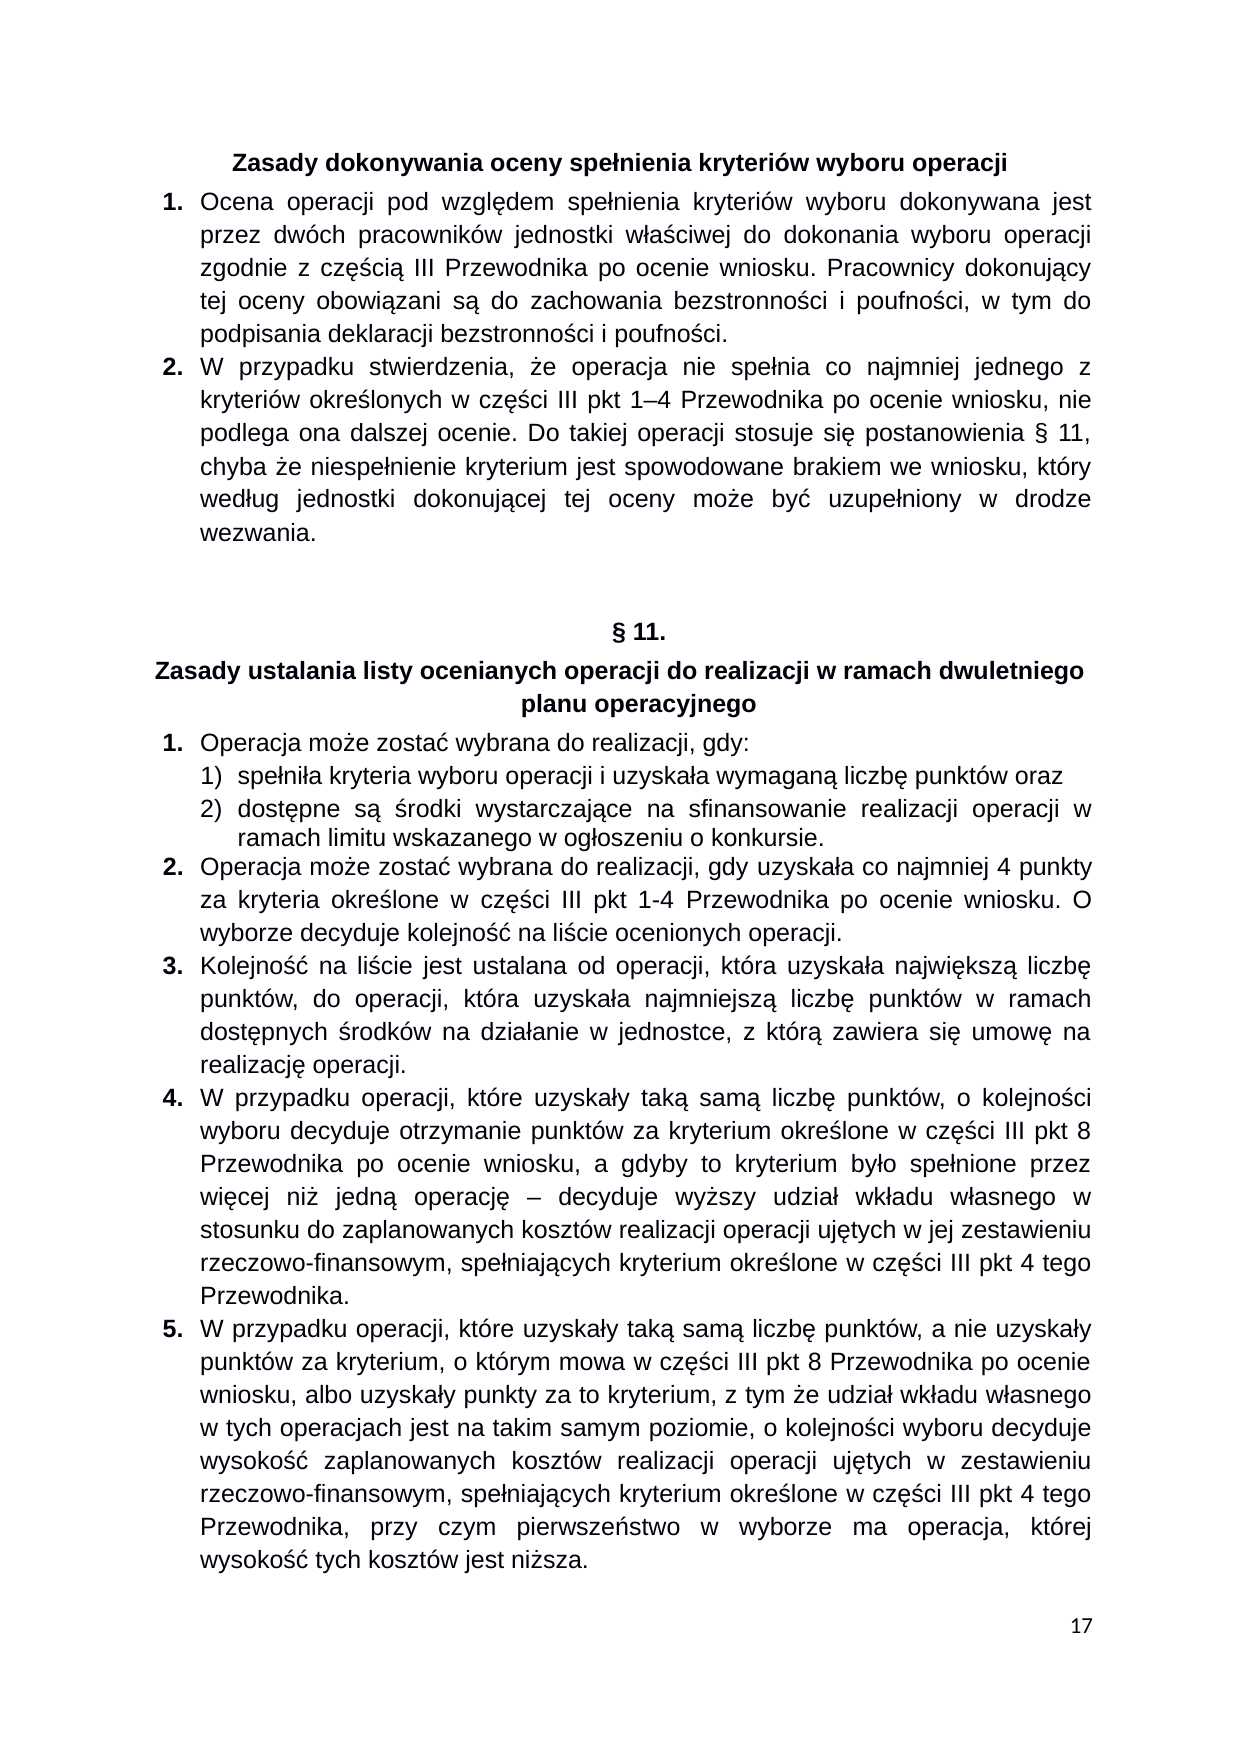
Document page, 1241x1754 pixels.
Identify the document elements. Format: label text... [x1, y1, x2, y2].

list spełniła kryteria wyboru operacji i uzyskała wymaganą liczbę punktów oraz [200, 761, 1093, 790]
list Kolejność na liście jest ustalana od operacji, która uzyskała największą liczbę punktów, do operacji, która uzyskała najmniejszą liczbę punktów w ramach dostępnych środków na działanie w jednostce, z którą zawiera się umowę na realizację operacji. [162, 951, 1093, 1078]
list W przypadku stwierdzenia, że operacja nie spełnia co najmniej jednego z kryteriów określonych w części III pkt 1–4 Przewodnika po ocenie wniosku, nie podlega ona dalszej ocenie. Do takiej operacji stosuje się postanowienia § 11, chyba że niespełnienie kryterium jest spowodowane brakiem we wniosku, który według jednostki dokonującej tej oceny może być uzupełniony w drodze wezwania. [162, 352, 1093, 546]
text Zasady ustalania listy ocenianych operacji do realizacji w ramach dwuletniego planu operacyjnego [148, 656, 1093, 718]
list W przypadku operacji, które uzyskały taką samą liczbę punktów, o kolejności wyboru decyduje otrzymanie punktów za kryterium określone w części III pkt 8 Przewodnika po ocenie wniosku, a gdyby to kryterium było spełnione przez więcej niż jedną operację – decyduje wyższy udział wkładu własnego w stosunku do zaplanowanych kosztów realizacji operacji ujętych w jej zestawieniu rzeczowo-finansowym, spełniających kryterium określone w części III pkt 4 tego Przewodnika. [162, 1083, 1093, 1310]
text Zasady dokonywania oceny spełnienia kryteriów wyboru operacji [148, 148, 1093, 176]
list Operacja może zostać wybrana do realizacji, gdy: [162, 728, 1093, 757]
list Ocena operacji pod względem spełnienia kryteriów wyboru dokonywana jest przez dwóch pracowników jednostki właściwej do dokonania wyboru operacji zgodnie z częścią III Przewodnika po ocenie wniosku. Pracownicy dokonujący tej oceny obowiązani są do zachowania bezstronności i poufności, w tym do podpisania deklaracji bezstronności i poufności. [162, 187, 1093, 348]
list dostępne są środki wystarczające na sfinansowanie realizacji operacji w ramach limitu wskazanego w ogłoszeniu o konkursie. [200, 794, 1093, 852]
list W przypadku operacji, które uzyskały taką samą liczbę punktów, a nie uzyskały punktów za kryterium, o którym mowa w części III pkt 8 Przewodnika po ocenie wniosku, albo uzyskały punkty za to kryterium, z tym że udział wkładu własnego w tych operacjach jest na takim samym poziomie, o kolejności wyboru decyduje wysokość zaplanowanych kosztów realizacji operacji ujętych w zestawieniu rzeczowo-finansowym, spełniających kryterium określone w części III pkt 4 tego Przewodnika, przy czym pierwszeństwo w wyborze ma operacja, której wysokość tych kosztów jest niższa. [162, 1314, 1093, 1574]
list § 11. [185, 617, 1093, 645]
list Operacja może zostać wybrana do realizacji, gdy uzyskała co najmniej 4 punkty za kryteria określone w części III pkt 1-4 Przewodnika po ocenie wniosku. O wyborze decyduje kolejność na liście ocenionych operacji. [163, 852, 1093, 946]
